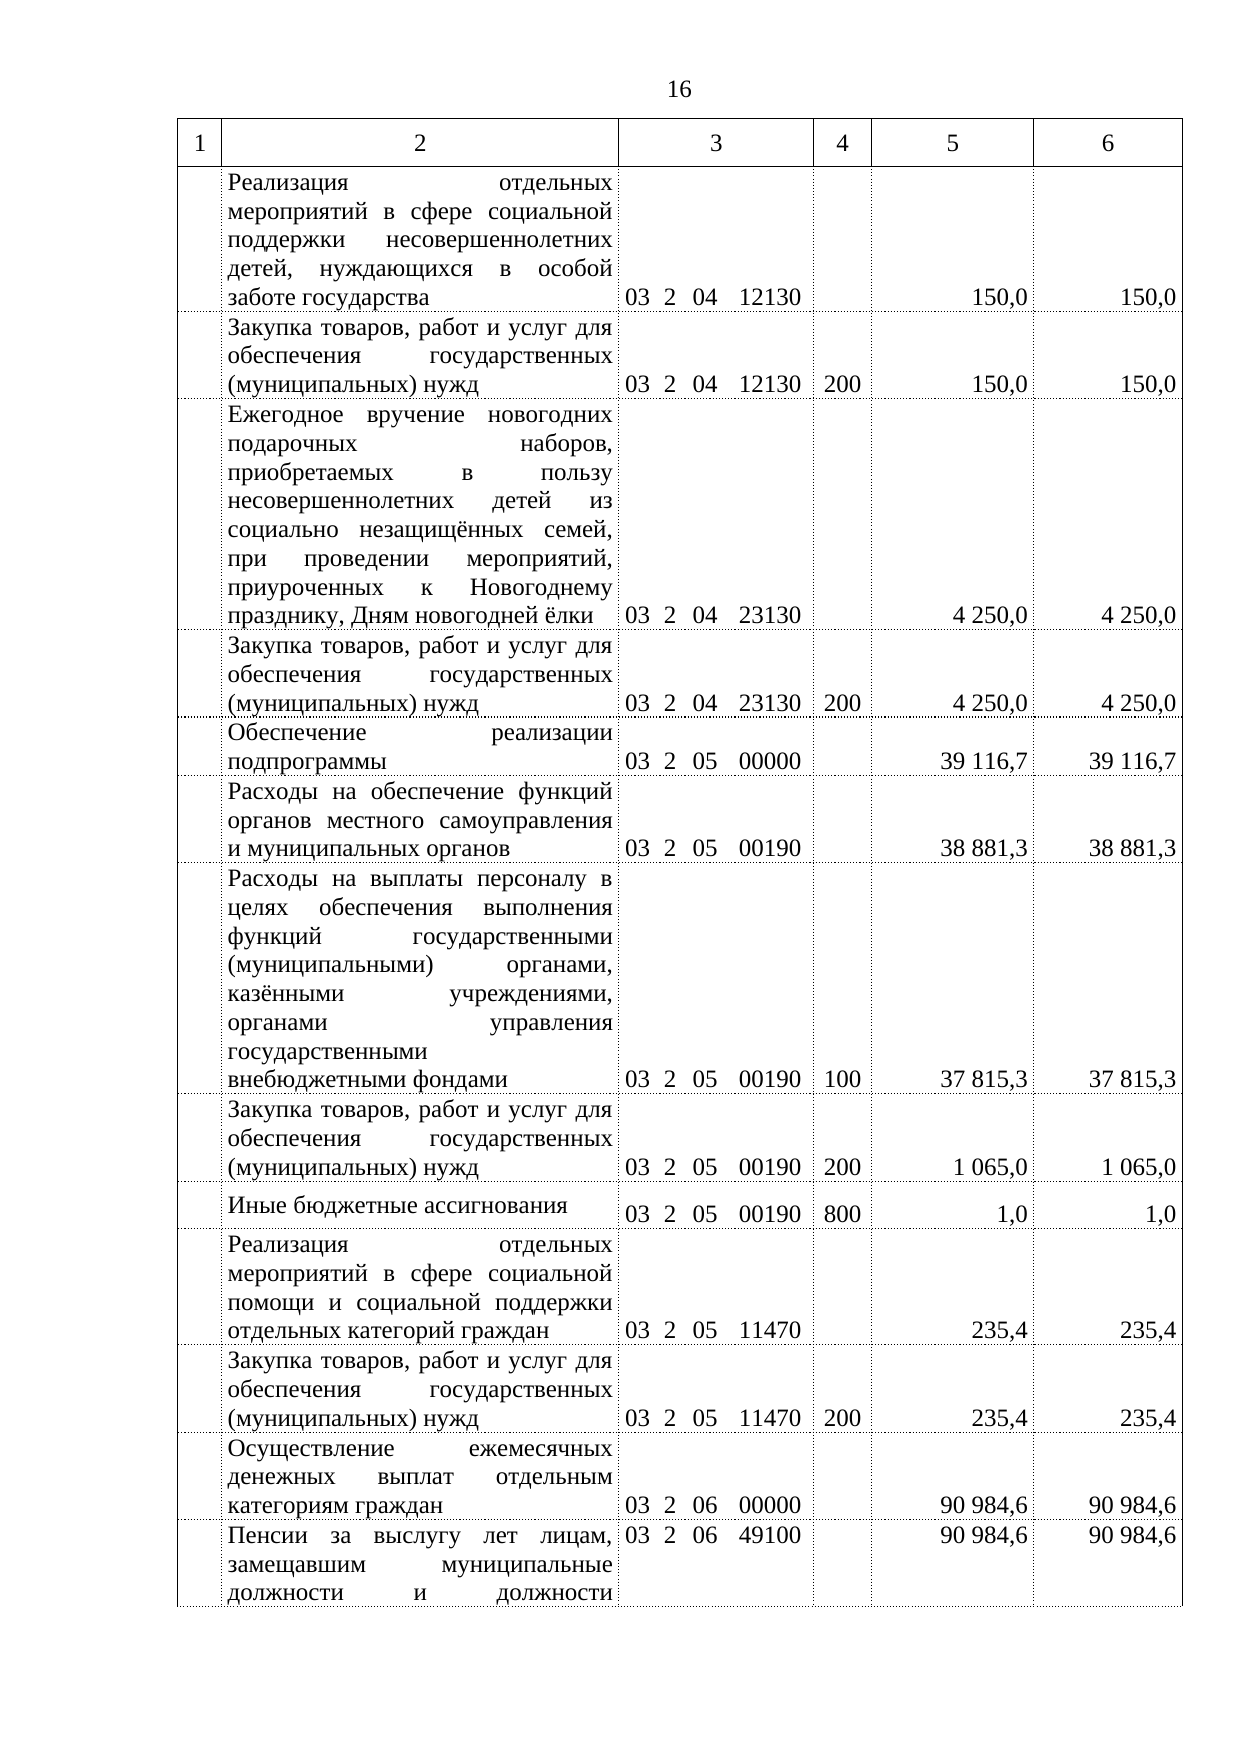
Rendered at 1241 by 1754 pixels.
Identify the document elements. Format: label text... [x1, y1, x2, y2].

table_cell 04 [684, 167, 726, 311]
table_cell 03 [619, 1344, 656, 1432]
table_cell [813, 1228, 872, 1344]
table_cell 03 [619, 311, 656, 398]
table_cell 04 [684, 311, 726, 398]
table_cell 200 [813, 1344, 872, 1432]
table_cell 100 [813, 862, 872, 1093]
table_cell [178, 1181, 222, 1228]
table_cell 2 [656, 1181, 684, 1228]
table_cell 03 [619, 1432, 656, 1519]
table_cell 04 [684, 629, 726, 716]
table_cell [178, 1093, 222, 1181]
table_cell 2 [656, 716, 684, 775]
table_cell 200 [813, 629, 872, 716]
table_cell 00000 [726, 1432, 813, 1519]
table_cell 05 [684, 775, 726, 862]
table_cell 2 [656, 1519, 684, 1606]
table_cell Расходы на выплаты персоналу в целях обеспечения выполнения функций государственными (муниципальными) органами, казёнными учреждениями, органами управления государственными внебюджетными фондами [222, 862, 619, 1093]
table_cell [178, 775, 222, 862]
table_cell 03 [619, 775, 656, 862]
table_cell 00190 [726, 775, 813, 862]
table_cell 1 065,0 [872, 1093, 1033, 1181]
table_cell [813, 1519, 872, 1606]
table_cell Расходы на обеспечение функций органов местного самоуправления и муниципальных органов [222, 775, 619, 862]
table_cell 05 [684, 862, 726, 1093]
table_cell 23130 [726, 629, 813, 716]
table_cell 235,4 [872, 1228, 1033, 1344]
table_cell 03 [619, 1228, 656, 1344]
table_cell 2 [656, 629, 684, 716]
table_cell Закупка товаров, работ и услуг для обеспечения государственных (муниципальных) нужд [222, 629, 619, 716]
table_cell [178, 862, 222, 1093]
table_cell 03 [619, 862, 656, 1093]
table_cell [178, 167, 222, 311]
table_cell [178, 311, 222, 398]
table_header 5 [872, 119, 1033, 166]
table_cell 03 [619, 167, 656, 311]
table_cell [178, 716, 222, 775]
table_cell 2 [656, 1093, 684, 1181]
table_cell 2 [656, 775, 684, 862]
table_cell 2 [656, 167, 684, 311]
table_cell 38 881,3 [872, 775, 1033, 862]
table_cell 04 [684, 398, 726, 629]
table_cell 1 065,0 [1034, 1093, 1182, 1181]
table_cell Обеспечение реализации подпрограммы [222, 716, 619, 775]
table_cell 90 984,6 [872, 1519, 1033, 1606]
table_cell 200 [813, 1093, 872, 1181]
table_cell 4 250,0 [872, 629, 1033, 716]
table_cell 06 [684, 1519, 726, 1606]
table_cell [813, 1432, 872, 1519]
table_cell [813, 775, 872, 862]
table_cell Реализация отдельных мероприятий в сфере социальной поддержки несовершеннолетних детей, нуждающихся в особой заботе государства [222, 167, 619, 311]
table_cell 2 [656, 862, 684, 1093]
table_cell Иные бюджетные ассигнования [222, 1181, 619, 1228]
table_cell 03 [619, 1093, 656, 1181]
table_cell 150,0 [1034, 167, 1182, 311]
table_cell [178, 1519, 222, 1606]
table_cell [178, 1432, 222, 1519]
table_cell 90 984,6 [1034, 1432, 1182, 1519]
table_cell 00190 [726, 1093, 813, 1181]
table_cell 1,0 [872, 1181, 1033, 1228]
table_cell 38 881,3 [1034, 775, 1182, 862]
table_cell 00000 [726, 716, 813, 775]
table_cell [178, 398, 222, 629]
table_cell 4 250,0 [872, 398, 1033, 629]
table_cell [813, 716, 872, 775]
table_cell 235,4 [1034, 1228, 1182, 1344]
table_cell 03 [619, 398, 656, 629]
table_cell 39 116,7 [872, 716, 1033, 775]
table_cell 200 [813, 311, 872, 398]
table_cell 06 [684, 1432, 726, 1519]
table_cell 00190 [726, 1181, 813, 1228]
table_header 1 [178, 119, 221, 166]
table_cell 235,4 [872, 1344, 1033, 1432]
table_cell 4 250,0 [1034, 629, 1182, 716]
table_cell Закупка товаров, работ и услуг для обеспечения государственных (муниципальных) нужд [222, 311, 619, 398]
table_cell 4 250,0 [1034, 398, 1182, 629]
table_cell 05 [684, 1181, 726, 1228]
table_cell 05 [684, 1093, 726, 1181]
table_cell 00190 [726, 862, 813, 1093]
table_cell 23130 [726, 398, 813, 629]
table_cell Ежегодное вручение новогодних подарочных наборов, приобретаемых в пользу несовершеннолетних детей из социально незащищённых семей, при проведении мероприятий, приуроченных к Новогоднему празднику, Дням новогодней ёлки [222, 398, 619, 629]
table_cell 150,0 [872, 167, 1033, 311]
table_cell 49100 [726, 1519, 813, 1606]
table_header 3 [619, 119, 813, 166]
table_cell 37 815,3 [1034, 862, 1182, 1093]
table_cell Закупка товаров, работ и услуг для обеспечения государственных (муниципальных) нужд [222, 1344, 619, 1432]
table_cell 05 [684, 1228, 726, 1344]
table_cell 2 [656, 1432, 684, 1519]
table_cell [813, 398, 872, 629]
table_cell Реализация отдельных мероприятий в сфере социальной помощи и социальной поддержки отдельных категорий граждан [222, 1228, 619, 1344]
table_cell 12130 [726, 311, 813, 398]
table_cell 90 984,6 [872, 1432, 1033, 1519]
table_cell Осуществление ежемесячных денежных выплат отдельным категориям граждан [222, 1432, 619, 1519]
table_cell 150,0 [872, 311, 1033, 398]
table_cell 37 815,3 [872, 862, 1033, 1093]
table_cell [222, 1519, 619, 1606]
table_header 6 [1034, 119, 1182, 166]
table_cell [813, 167, 872, 311]
table_cell 11470 [726, 1344, 813, 1432]
table_cell [178, 629, 222, 716]
table_cell 90 984,6 [1034, 1519, 1182, 1606]
table_cell 03 [619, 1181, 656, 1228]
table_cell [178, 1344, 222, 1432]
table_cell 2 [656, 398, 684, 629]
table_cell 2 [656, 1344, 684, 1432]
table_header 4 [814, 119, 871, 166]
table_cell 1,0 [1034, 1181, 1182, 1228]
table_cell 2 [656, 1228, 684, 1344]
table_header 2 [222, 119, 618, 166]
table_cell 03 [619, 629, 656, 716]
table_cell 235,4 [1034, 1344, 1182, 1432]
table_cell 03 [619, 716, 656, 775]
table_cell 05 [684, 1344, 726, 1432]
table_cell 05 [684, 716, 726, 775]
table_cell 800 [813, 1181, 872, 1228]
table_cell 11470 [726, 1228, 813, 1344]
table_cell 03 [619, 1519, 656, 1606]
table_cell 2 [656, 311, 684, 398]
table_cell Закупка товаров, работ и услуг для обеспечения государственных (муниципальных) нужд [222, 1093, 619, 1181]
table_cell 12130 [726, 167, 813, 311]
table_cell 150,0 [1034, 311, 1182, 398]
table_cell 39 116,7 [1034, 716, 1182, 775]
table_cell [178, 1228, 222, 1344]
